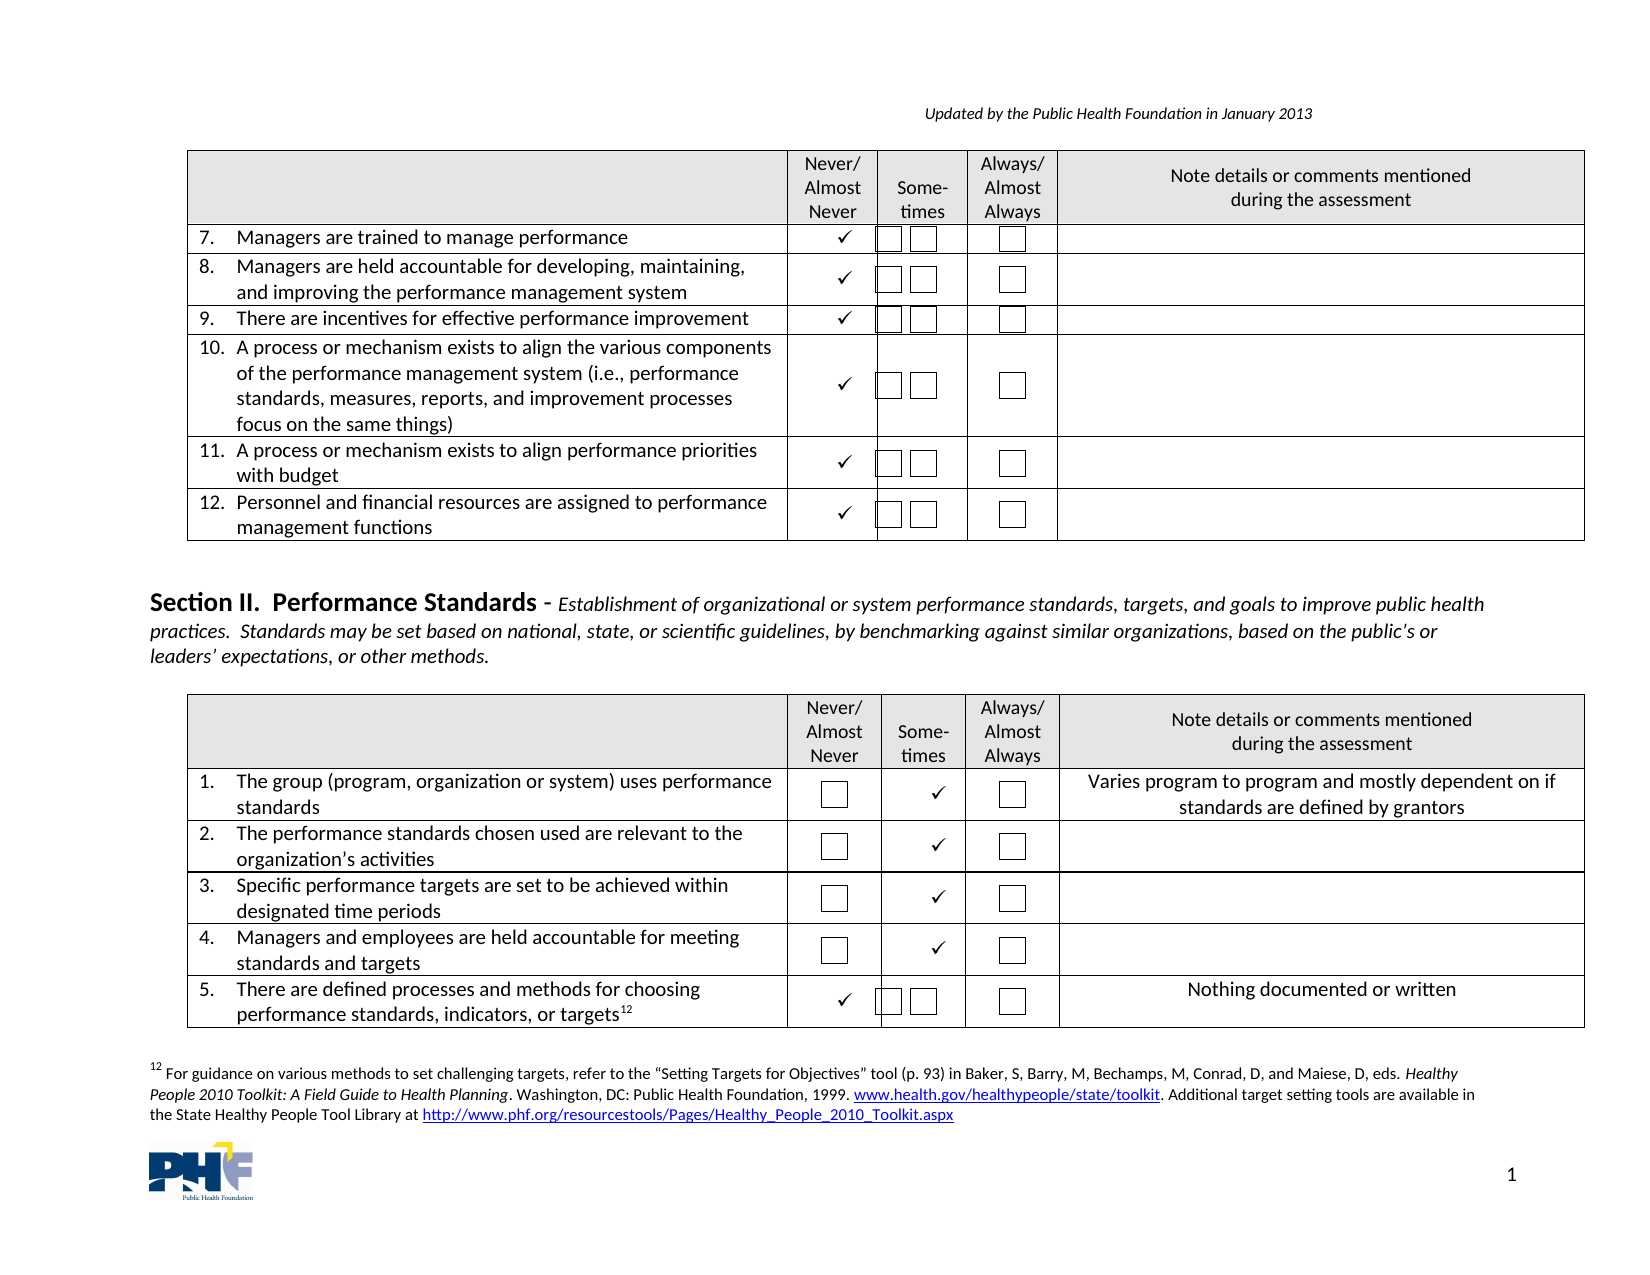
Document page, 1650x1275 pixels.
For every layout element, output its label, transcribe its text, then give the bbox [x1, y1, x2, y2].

table_cell [882, 821, 965, 871]
table_cell [1060, 873, 1584, 923]
table_cell [1058, 489, 1584, 540]
table_cell [878, 437, 967, 488]
table_header Some-times [882, 695, 965, 768]
table_cell [968, 306, 999, 333]
table_cell [1058, 437, 1584, 488]
table_cell [966, 821, 1059, 871]
table_cell [882, 976, 965, 1027]
table_header Always/ Almost Always [966, 695, 1059, 768]
table_cell A process or mechanism exists to align performance priorities with budget [188, 437, 787, 488]
table_cell [1058, 254, 1584, 304]
table_cell [1060, 821, 1584, 871]
table_cell [882, 769, 965, 819]
table_cell [911, 307, 936, 332]
table_cell [788, 489, 877, 540]
table_cell [788, 769, 881, 819]
table_cell [878, 489, 967, 540]
table_cell There are incentives for effective performance improvement [188, 306, 787, 333]
table_cell [966, 769, 1059, 819]
table_header [188, 151, 787, 223]
table_cell [878, 307, 901, 332]
text Section II. Performance Standards - Establishment of organizational or system performance standards, targets, and goals to improve public health practices. Standards may be set based on national, state, or scientific guidelines, by benchmarking against similar organizations, based on the public’s or leaders’ expectations, or other methods. [150, 585, 1500, 669]
table_cell [937, 306, 967, 333]
picture [149, 1142, 253, 1200]
table_header Never/ Almost Never [788, 151, 877, 223]
table_cell The performance standards chosen used are relevant to the organization’s activities [188, 821, 787, 871]
table_cell Personnel and financial resources are assigned to performance management functions [188, 489, 787, 540]
table_cell [1058, 335, 1584, 436]
table_cell [968, 489, 1057, 540]
table_cell [788, 821, 881, 871]
table_header [188, 695, 787, 768]
table_cell [1060, 924, 1584, 975]
table_cell [878, 254, 967, 304]
table_cell Varies program to program and mostly dependent on if standards are defined by grantors [1060, 769, 1584, 819]
table_cell Nothing documented or written [1060, 976, 1584, 1027]
table_cell [968, 254, 1057, 304]
table_cell [788, 976, 881, 1027]
table_cell [788, 225, 877, 253]
table_cell [968, 437, 1057, 488]
table_cell [788, 437, 877, 488]
table_cell [1026, 306, 1057, 333]
table_header Note details or comments mentioned during the assessment [1060, 695, 1584, 768]
table_cell Managers are held accountable for developing, maintaining, and improving the performance management system [188, 254, 787, 304]
table_header Note details or comments mentioned during the assessment [1058, 151, 1584, 223]
table_cell [1058, 225, 1584, 253]
table_cell [1058, 306, 1584, 333]
table_cell [788, 306, 875, 333]
table_cell [878, 225, 967, 253]
table_cell [902, 306, 910, 333]
table_cell Managers and employees are held accountable for meeting standards and targets [188, 924, 787, 975]
table_cell [788, 873, 881, 923]
table_cell [968, 225, 1057, 253]
table_cell [882, 873, 965, 923]
table_header Never/ Almost Never [788, 695, 881, 768]
table_cell [882, 924, 965, 975]
table_cell [878, 335, 967, 436]
table_cell [966, 873, 1059, 923]
table_cell [966, 924, 1059, 975]
table_cell A process or mechanism exists to align the various components of the performance management system (i.e., performance standards, measures, reports, and improvement processes focus on the same things) [188, 335, 787, 436]
table_cell There are defined processes and methods for choosing performance standards, indicators, or targets [188, 976, 787, 1027]
table_cell The group (program, organization or system) uses performance standards [188, 769, 787, 819]
table_header Always/ Almost Always [968, 151, 1057, 223]
table_cell [788, 254, 877, 304]
table_cell [788, 924, 881, 975]
table_cell [788, 335, 877, 436]
table_cell Specific performance targets are set to be achieved within designated time periods [188, 873, 787, 923]
table_cell [966, 976, 1059, 1027]
table_header Some-times [878, 151, 967, 223]
table_cell Managers are trained to manage performance [188, 225, 787, 253]
table_cell [968, 335, 1057, 436]
table_cell [1000, 307, 1025, 332]
